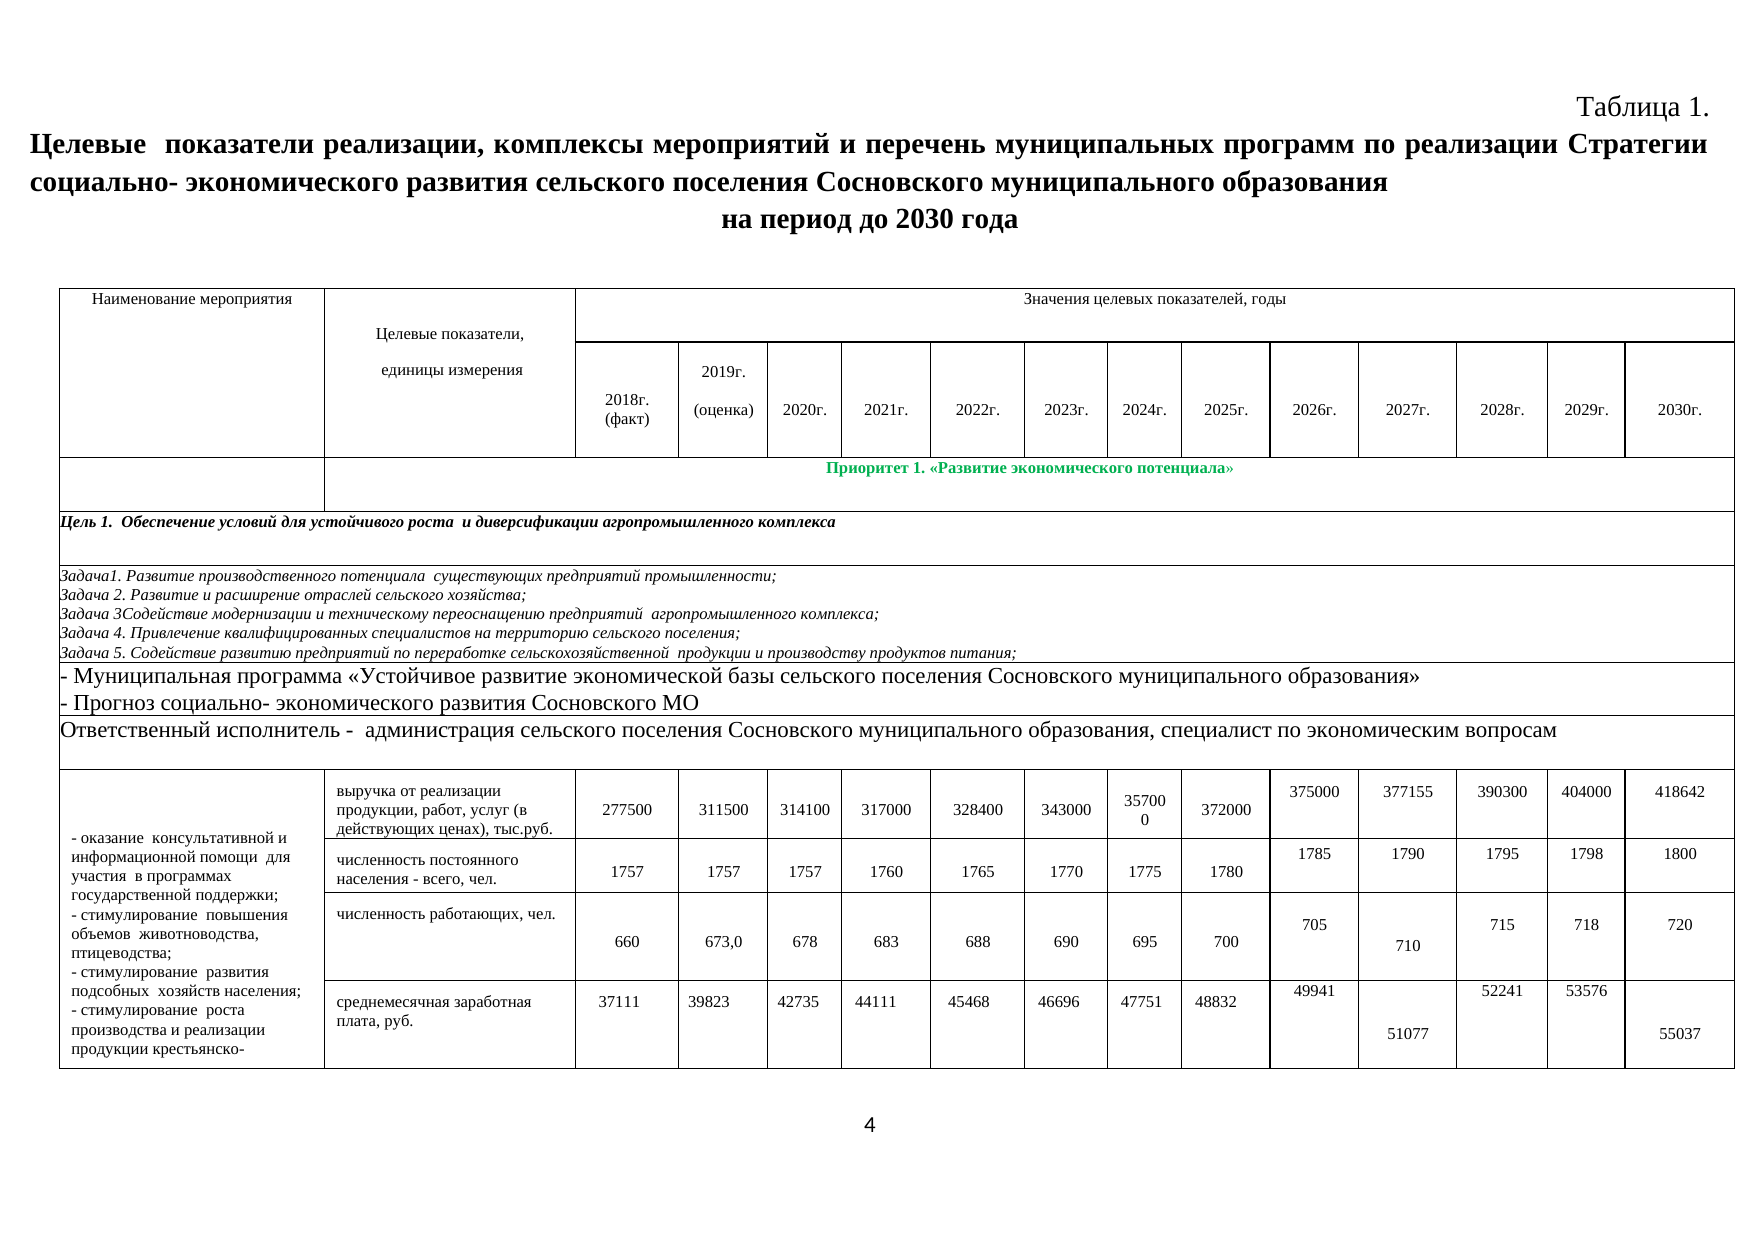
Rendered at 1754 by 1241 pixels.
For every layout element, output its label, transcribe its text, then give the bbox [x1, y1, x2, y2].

table_cell 390300 [1457, 770, 1547, 838]
table_header Значения целевых показателей, годы [576, 289, 1734, 341]
table_cell 48832 [1182, 981, 1269, 1067]
table_cell 2025г. [1182, 343, 1269, 457]
table_cell 51077 [1359, 981, 1456, 1067]
table_cell Ответственный исполнитель - администрация сельского поселения Сосновского муниципального образования, специалист по экономическим вопросам [60, 716, 1734, 769]
table_cell 700 [1182, 893, 1269, 980]
table_cell 2027г. [1359, 343, 1456, 457]
table_cell 683 [842, 893, 930, 980]
table_cell 55037 [1626, 981, 1734, 1067]
table_cell численность работающих, чел. [325, 893, 575, 980]
subtitle Таблица 1. [120, 89, 1710, 122]
table_cell 317000 [842, 770, 930, 838]
table_cell 377155 [1359, 770, 1456, 838]
table_cell 2019г. (оценка) [679, 343, 767, 457]
table_cell выручка от реализации продукции, работ, услуг (в действующих ценах), тыс.руб. [325, 770, 575, 838]
table_cell 1798 [1548, 839, 1624, 892]
table_cell 44111 [842, 981, 930, 1067]
table_cell - оказание консультативной и информационной помощи для участия в программах государственной поддержки; - стимулирование повышения объемов животноводства, птицеводства; - стимулирование развития подсобных хозяйств населения; - стимулирование роста производства и реализации продукции крестьянско- фермерских хозяйств (растениеводство, животноводство); - стимулирование роста производства рыбопродукции; [60, 770, 324, 1067]
table_cell 46696 [1025, 981, 1107, 1067]
table_cell 720 [1626, 893, 1734, 980]
table_cell 328400 [931, 770, 1024, 838]
table_cell 314100 [768, 770, 841, 838]
table_cell 688 [931, 893, 1024, 980]
table_cell 715 [1457, 893, 1547, 980]
table_cell 375000 [1271, 770, 1358, 838]
table_header Целевые показатели, единицы измерения [325, 289, 575, 457]
table_cell 1765 [931, 839, 1024, 892]
table_cell 47751 [1108, 981, 1181, 1067]
table_cell 1785 [1271, 839, 1358, 892]
table_cell 42735 [768, 981, 841, 1067]
table_cell 705 [1271, 893, 1358, 980]
table_cell 1775 [1108, 839, 1181, 892]
table_cell 37111 [576, 981, 678, 1067]
table_cell 660 [576, 893, 678, 980]
table_cell 673,0 [679, 893, 767, 980]
table_header Наименование мероприятия [60, 289, 324, 457]
table_cell 2028г. [1457, 343, 1547, 457]
table_cell 45468 [931, 981, 1024, 1067]
table_cell 1760 [842, 839, 930, 892]
table_cell 690 [1025, 893, 1107, 980]
table_cell 357000 [1108, 770, 1181, 838]
table_cell 718 [1548, 893, 1624, 980]
table_cell 2020г. [768, 343, 841, 457]
table_cell 1757 [576, 839, 678, 892]
table_cell 678 [768, 893, 841, 980]
table_cell 2018г. (факт) [576, 343, 678, 457]
table_cell 2024г. [1108, 343, 1181, 457]
table_cell 2029г. [1548, 343, 1624, 457]
table_cell 1780 [1182, 839, 1269, 892]
table_cell 1800 [1626, 839, 1734, 892]
table_cell 1757 [679, 839, 767, 892]
table_cell численность постоянного населения - всего, чел. [325, 839, 575, 892]
table_cell 311500 [679, 770, 767, 838]
table_cell 343000 [1025, 770, 1107, 838]
table_cell Приоритет 1. «Развитие экономического потенциала» [325, 458, 1734, 511]
table_cell Задача1. Развитие производственного потенциала существующих предприятий промышленности; Задача 2. Развитие и расширение отраслей сельского хозяйства; Задача 3Содействие модернизации и техническому переоснащению предприятий агропромышленного комплекса; Задача 4. Привлечение квалифицированных специалистов на территорию сельского поселения; Задача 5. Содействие развитию предприятий по переработке сельскохозяйственной продукции и производству продуктов питания; [60, 566, 1734, 662]
table_cell среднемесячная заработная плата, руб. [325, 981, 575, 1067]
table_cell 277500 [576, 770, 678, 838]
table_cell [60, 458, 324, 511]
table_cell 39823 [679, 981, 767, 1067]
table_cell 2026г. [1271, 343, 1358, 457]
table_cell 695 [1108, 893, 1181, 980]
table_cell 372000 [1182, 770, 1269, 838]
table_cell 404000 [1548, 770, 1624, 838]
table_cell 2021г. [842, 343, 930, 457]
table_cell 53576 [1548, 981, 1624, 1067]
subtitle Целевые показатели реализации, комплексы мероприятий и перечень муниципальных программ по реализации Стратегии социально- экономического развития сельского поселения Сосновского муниципального образования [29, 122, 1710, 197]
table_cell Цель 1. Обеспечение условий для устойчивого роста и диверсификации агропромышленного комплекса [60, 512, 1734, 565]
subtitle на период до 2030 года [29, 197, 1710, 235]
table_cell - Муниципальная программа «Устойчивое развитие экономической базы сельского поселения Сосновского муниципального образования» - Прогноз социально- экономического развития Сосновского МО [60, 663, 1734, 715]
table_cell 2022г. [931, 343, 1024, 457]
table_cell 710 [1359, 893, 1456, 980]
table_cell 2023г. [1025, 343, 1107, 457]
table_cell 1757 [768, 839, 841, 892]
table_cell 1770 [1025, 839, 1107, 892]
table_cell 1790 [1359, 839, 1456, 892]
table_cell 418642 [1626, 770, 1734, 838]
table_cell 52241 [1457, 981, 1547, 1067]
table_cell 1795 [1457, 839, 1547, 892]
table_cell 49941 [1271, 981, 1358, 1067]
table_cell 2030г. [1626, 343, 1734, 457]
